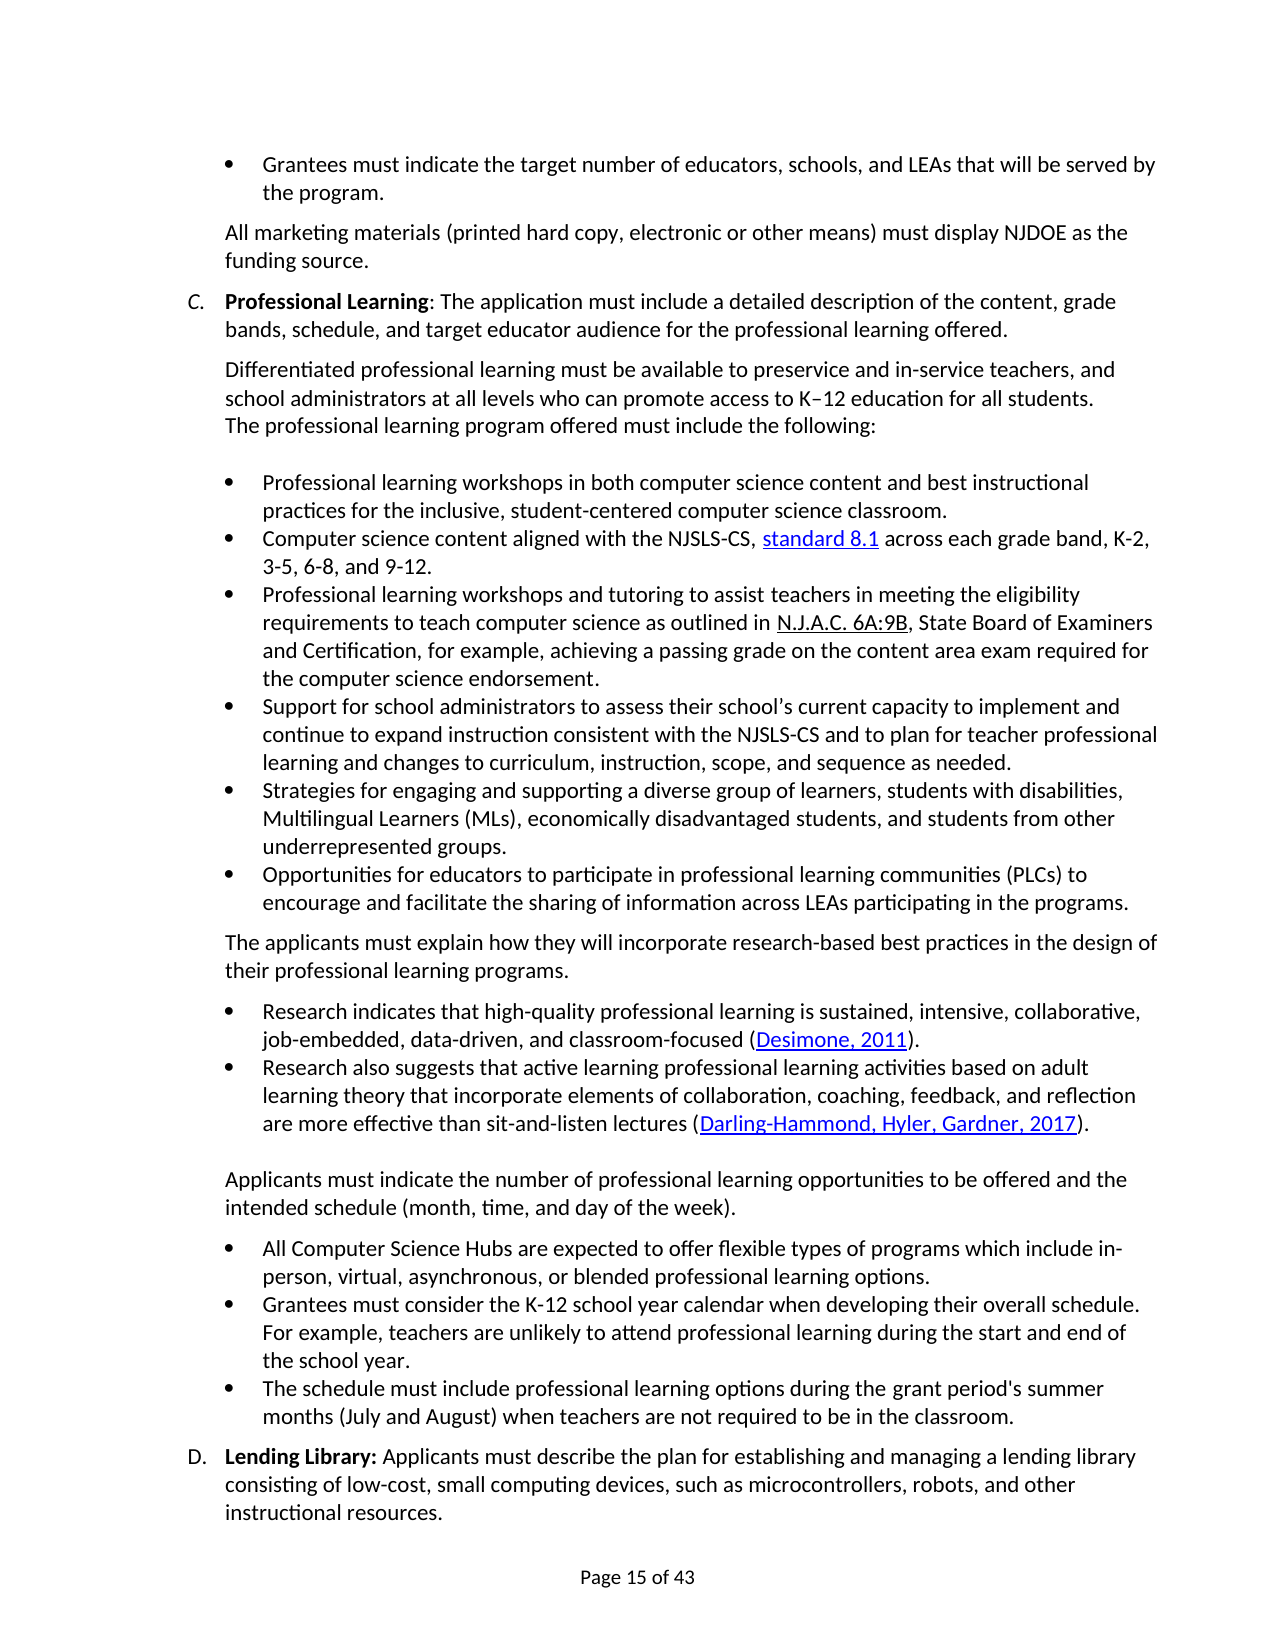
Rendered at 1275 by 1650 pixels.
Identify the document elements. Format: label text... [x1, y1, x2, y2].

text The professional learning program offered must include the following: [225, 412, 1162, 440]
list Opportunities for educators to participate in professional learning communities (PLCs) to encourage and facilitate the sharing of information across LEAs participating in the programs. [225, 860, 1162, 916]
text Applicants must indicate the number of professional learning opportunities to be offered and the intended schedule (month, time, and day of the week). [225, 1137, 1162, 1221]
list Research also suggests that active learning professional learning activities based on adult learning theory that incorporate elements of collaboration, coaching, feedback, and reflection are more effective than sit-and-listen lectures (Darling-Hammond, Hyler, Gardner, 2017). [225, 1053, 1162, 1137]
list The schedule must include professional learning options during the grant period's summer months (July and August) when teachers are not required to be in the classroom. [225, 1374, 1162, 1430]
list Support for school administrators to assess their school’s current capacity to implement and continue to expand instruction consistent with the NJSLS-CS and to plan for teacher professional learning and changes to curriculum, instruction, scope, and sequence as needed. [225, 692, 1162, 776]
list Professional Learning: The application must include a detailed description of the content, grade bands, schedule, and target educator audience for the professional learning offered. [187, 287, 1162, 343]
list Professional learning workshops and tutoring to assist teachers in meeting the eligibility requirements to teach computer science as outlined in N.J.A.C. 6A:9B, State Board of Examiners and Certification, for example, achieving a passing grade on the content area exam required for the computer science endorsement. [225, 580, 1162, 692]
list Grantees must indicate the target number of educators, schools, and LEAs that will be served by the program. [225, 150, 1162, 206]
list Lending Library: Applicants must describe the plan for establishing and managing a lending library consisting of low-cost, small computing devices, such as microcontrollers, robots, and other instructional resources. [187, 1442, 1162, 1526]
list All Computer Science Hubs are expected to offer flexible types of programs which include in-person, virtual, asynchronous, or blended professional learning options. [225, 1234, 1162, 1290]
list Strategies for engaging and supporting a diverse group of learners, students with disabilities, Multilingual Learners (MLs), economically disadvantaged students, and students from other underrepresented groups. [225, 776, 1162, 860]
text Differentiated professional learning must be available to preservice and in-service teachers, and school administrators at all levels who can promote access to K–12 education for all students. [225, 356, 1162, 412]
list Computer science content aligned with the NJSLS-CS, standard 8.1 across each grade band, K-2, 3-5, 6-8, and 9-12. [225, 524, 1162, 580]
text All marketing materials (printed hard copy, electronic or other means) must display NJDOE as the funding source. [225, 218, 1162, 274]
list Grantees must consider the K-12 school year calendar when developing their overall schedule. For example, teachers are unlikely to attend professional learning during the start and end of the school year. [225, 1290, 1162, 1374]
text The applicants must explain how they will incorporate research-based best practices in the design of their professional learning programs. [225, 928, 1162, 984]
list Professional learning workshops in both computer science content and best instructional practices for the inclusive, student-centered computer science classroom. [225, 468, 1162, 524]
list Research indicates that high-quality professional learning is sustained, intensive, collaborative, job-embedded, data-driven, and classroom-focused (Desimone, 2011). [225, 997, 1162, 1053]
